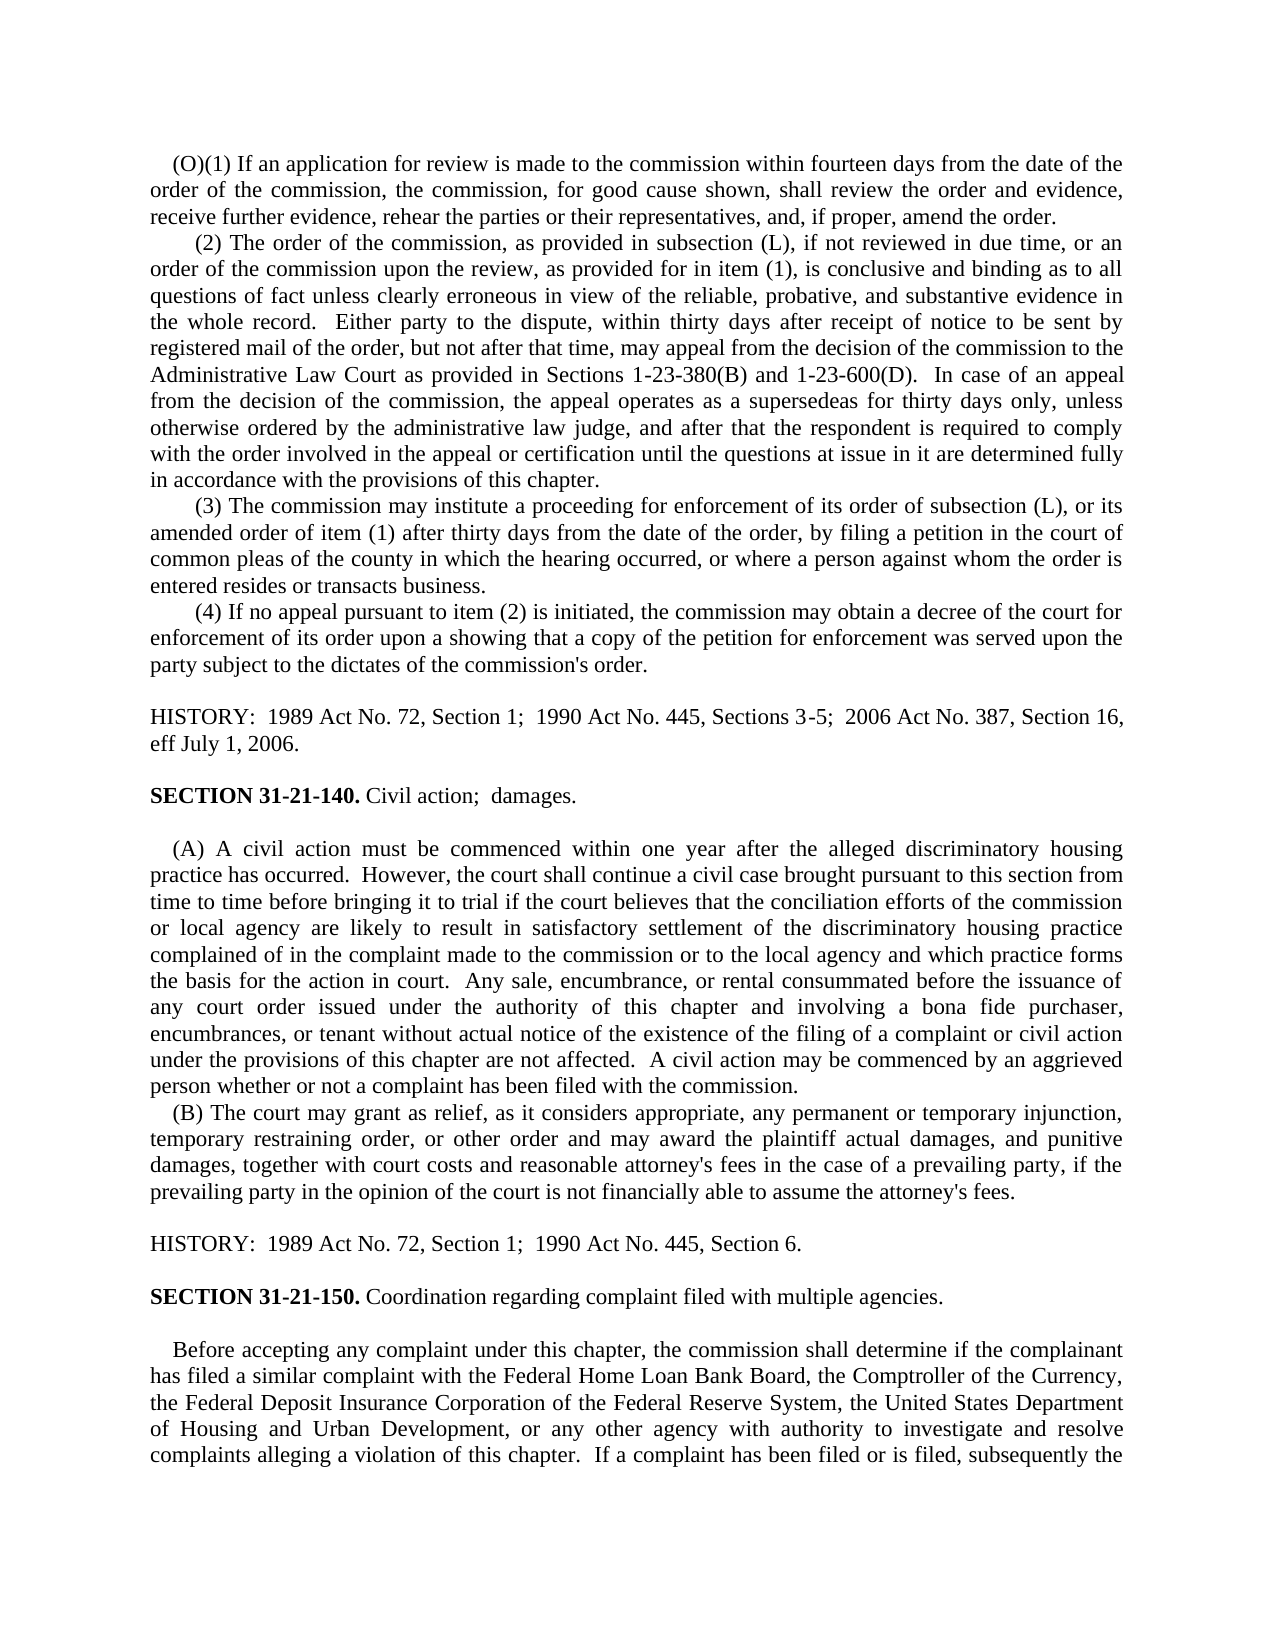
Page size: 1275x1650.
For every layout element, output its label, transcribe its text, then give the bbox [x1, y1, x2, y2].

text HISTORY: 1989 Act No. 72, Section 1; 1990 Act No. 445, Sections 3-5; 2006 Act No. 387, Section 16, eff July 1, 2006. [150, 703, 1125, 756]
text (2) The order of the commission, as provided in subsection (L), if not reviewed in due time, or an order of the commission upon the review, as provided for in item (1), is conclusive and binding as to all questions of fact unless clearly erroneous in view of the reliable, probative, and substantive evidence in the whole record. Either party to the dispute, within thirty days after receipt of notice to be sent by registered mail of the order, but not after that time, may appeal from the decision of the commission to the Administrative Law Court as provided in Sections 1-23-380(B) and 1-23-600(D). In case of an appeal from the decision of the commission, the appeal operates as a supersedeas for thirty days only, unless otherwise ordered by the administrative law judge, and after that the respondent is required to comply with the order involved in the appeal or certification until the questions at issue in it are determined fully in accordance with the provisions of this chapter. [150, 229, 1125, 493]
text (3) The commission may institute a proceeding for enforcement of its order of subsection (L), or its amended order of item (1) after thirty days from the date of the order, by filing a petition in the court of common pleas of the county in which the hearing occurred, or where a person against whom the order is entered resides or transacts business. [150, 493, 1125, 598]
text SECTION 31-21-140. Civil action; damages. [150, 782, 1125, 809]
text HISTORY: 1989 Act No. 72, Section 1; 1990 Act No. 445, Section 6. [150, 1231, 1125, 1257]
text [150, 1336, 1125, 1468]
text SECTION 31-21-150. Coordination regarding complaint filed with multiple agencies. [150, 1283, 1125, 1309]
text (4) If no appeal pursuant to item (2) is initiated, the commission may obtain a decree of the court for enforcement of its order upon a showing that a copy of the petition for enforcement was served upon the party subject to the dictates of the commission's order. [150, 598, 1125, 677]
text (A) A civil action must be commenced within one year after the alleged discriminatory housing practice has occurred. However, the court shall continue a civil case brought pursuant to this section from time to time before bringing it to trial if the court believes that the conciliation efforts of the commission or local agency are likely to result in satisfactory settlement of the discriminatory housing practice complained of in the complaint made to the commission or to the local agency and which practice forms the basis for the action in court. Any sale, encumbrance, or rental consummated before the issuance of any court order issued under the authority of this chapter and involving a bona fide purchaser, encumbrances, or tenant without actual notice of the existence of the filing of a complaint or civil action under the provisions of this chapter are not affected. A civil action may be commenced by an aggrieved person whether or not a complaint has been filed with the commission. [150, 835, 1125, 1099]
text (O)(1) If an application for review is made to the commission within fourteen days from the date of the order of the commission, the commission, for good cause shown, shall review the order and evidence, receive further evidence, rehear the parties or their representatives, and, if proper, amend the order. [150, 150, 1125, 229]
text (B) The court may grant as relief, as it considers appropriate, any permanent or temporary injunction, temporary restraining order, or other order and may award the plaintiff actual damages, and punitive damages, together with court costs and reasonable attorney's fees in the case of a prevailing party, if the prevailing party in the opinion of the court is not financially able to assume the attorney's fees. [150, 1099, 1125, 1204]
